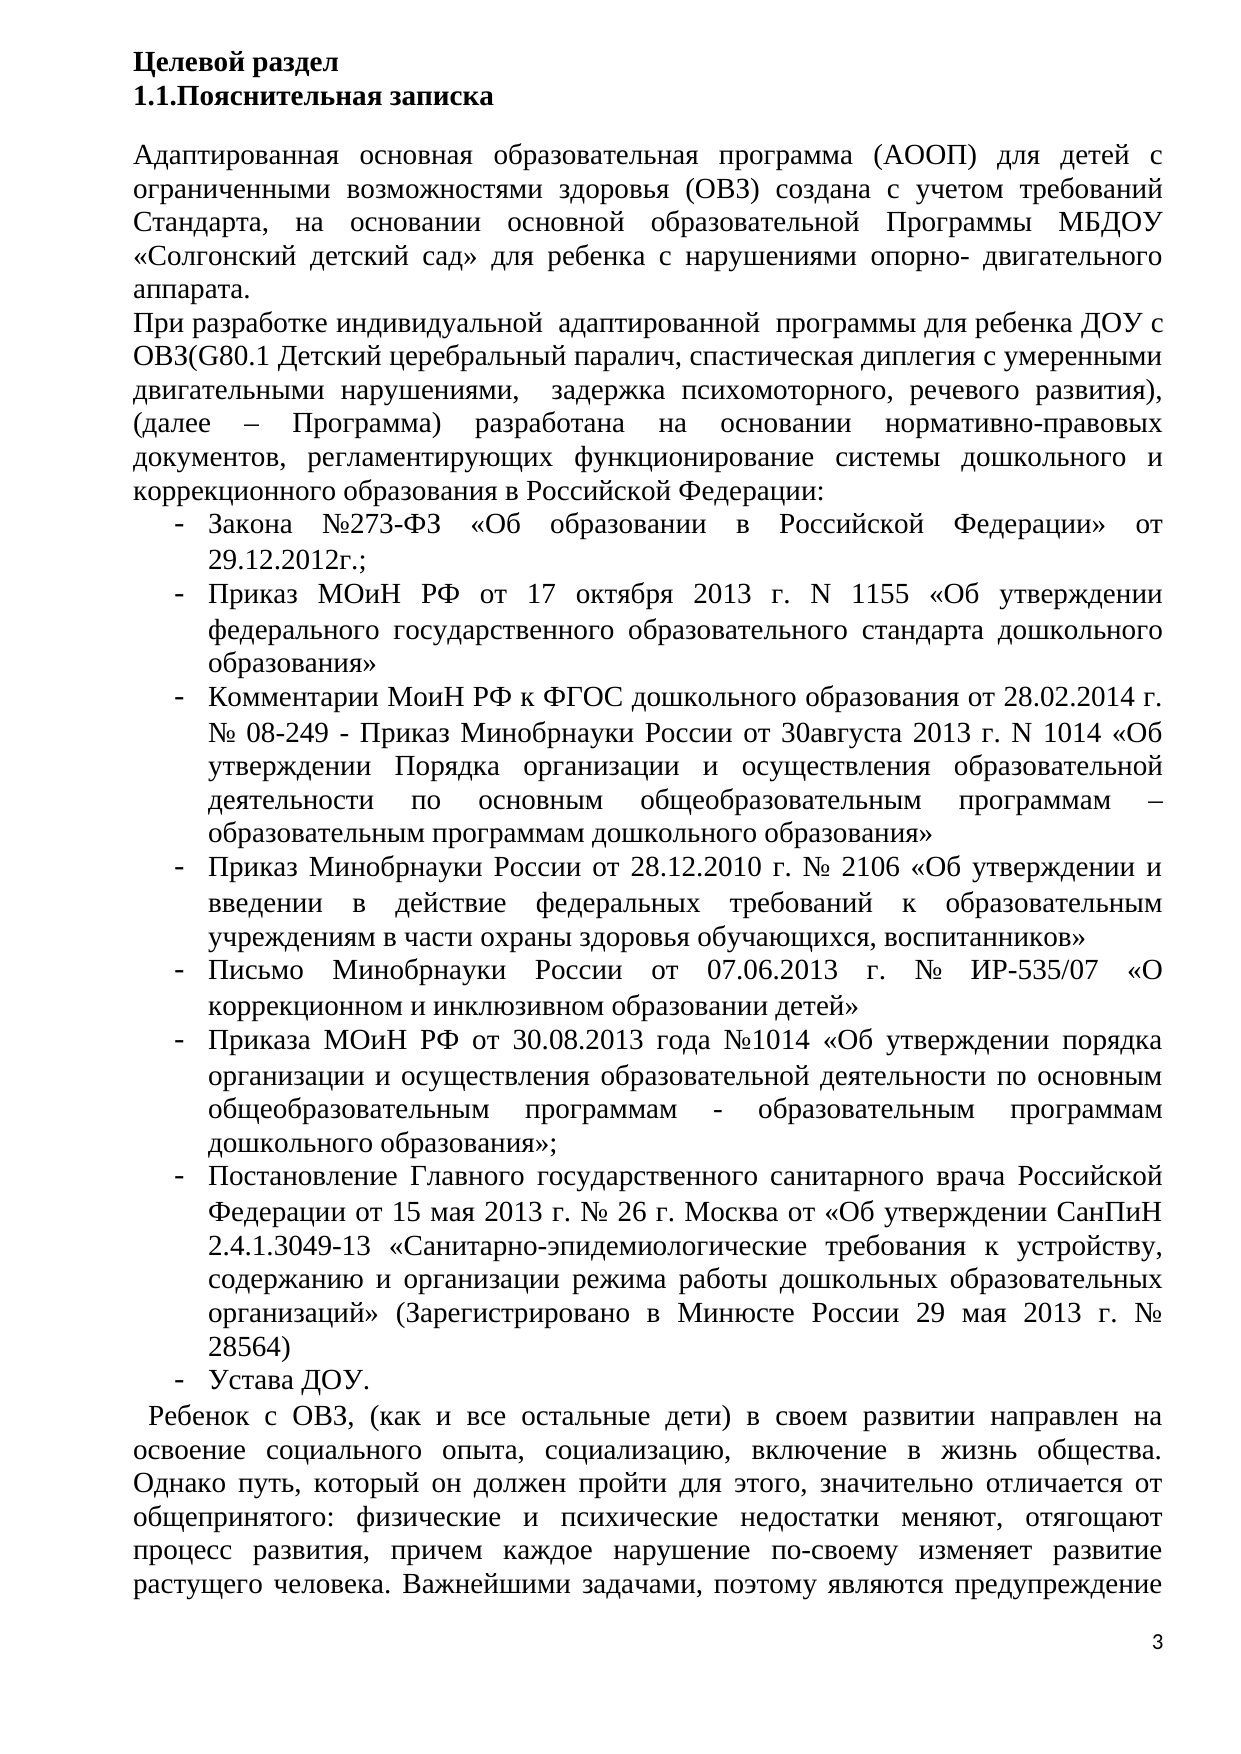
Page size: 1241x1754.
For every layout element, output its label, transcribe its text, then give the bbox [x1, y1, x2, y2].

list Постановление Главного государственного санитарного врача Российской Федерации от 15 мая 2013 г. № 26 г. Москва от «Об утверждении СанПиН 2.4.1.3049-13 «Санитарно-эпидемиологические требования к устройству, содержанию и организации режима работы дошкольных образовательных организаций» (Зарегистрировано в Минюсте России 29 мая 2013 г. № 28564) [170, 1158, 1163, 1362]
list Приказа МОиН РФ от 30.08.2013 года №1014 «Об утверждении порядка организации и осуществления образовательной деятельности по основным общеобразовательным программам - образовательным программам дошкольного образования»; [170, 1022, 1163, 1158]
list Закона №273-ФЗ «Об образовании в Российской Федерации» от 29.12.2012г.; [170, 506, 1163, 576]
list Приказ Минобрнауки России от 28.12.2010 г. № 2106 «Об утверждении и введении в действие федеральных требований к образовательным учреждениям в части охраны здоровья обучающихся, воспитанников» [170, 849, 1163, 952]
text При разработке индивидуальной адаптированной программы для ребенка ДОУ с ОВЗ(G80.1 Детский церебральный паралич, спастическая диплегия с умеренными двигательными нарушениями, задержка психомоторного, речевого развития), (далее – Программа) разработана на основании нормативно-правовых документов, регламентирующих функционирование системы дошкольного и коррекционного образования в Российской Федерации: [133, 305, 1163, 506]
text 1.1.Пояснительная записка [133, 78, 1163, 111]
list Приказ МОиН РФ от 17 октября 2013 г. N 1155 «Об утверждении федерального государственного образовательного стандарта дошкольного образования» [170, 576, 1163, 679]
list Устава ДОУ. [170, 1362, 1163, 1398]
list Письмо Минобрнауки России от 07.06.2013 г. № ИР-535/07 «О коррекционном и инклюзивном образовании детей» [170, 952, 1163, 1022]
text Адаптированная основная образовательная программа (АООП) для детей с ограниченными возможностями здоровья (ОВЗ) создана с учетом требований Стандарта, на основании основной образовательной Программы МБДОУ «Солгонский детский сад» для ребенка с нарушениями опорно- двигательного аппарата. [133, 137, 1163, 305]
list Комментарии МоиН РФ к ФГОС дошкольного образования от 28.02.2014 г. № 08-249 - Приказ Минобрнауки России от 30августа 2013 г. N 1014 «Об утверждении Порядка организации и осуществления образовательной деятельности по основным общеобразовательным программам – образовательным программам дошкольного образования» [170, 679, 1163, 849]
text Целевой раздел [133, 44, 1163, 78]
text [133, 1398, 1163, 1599]
